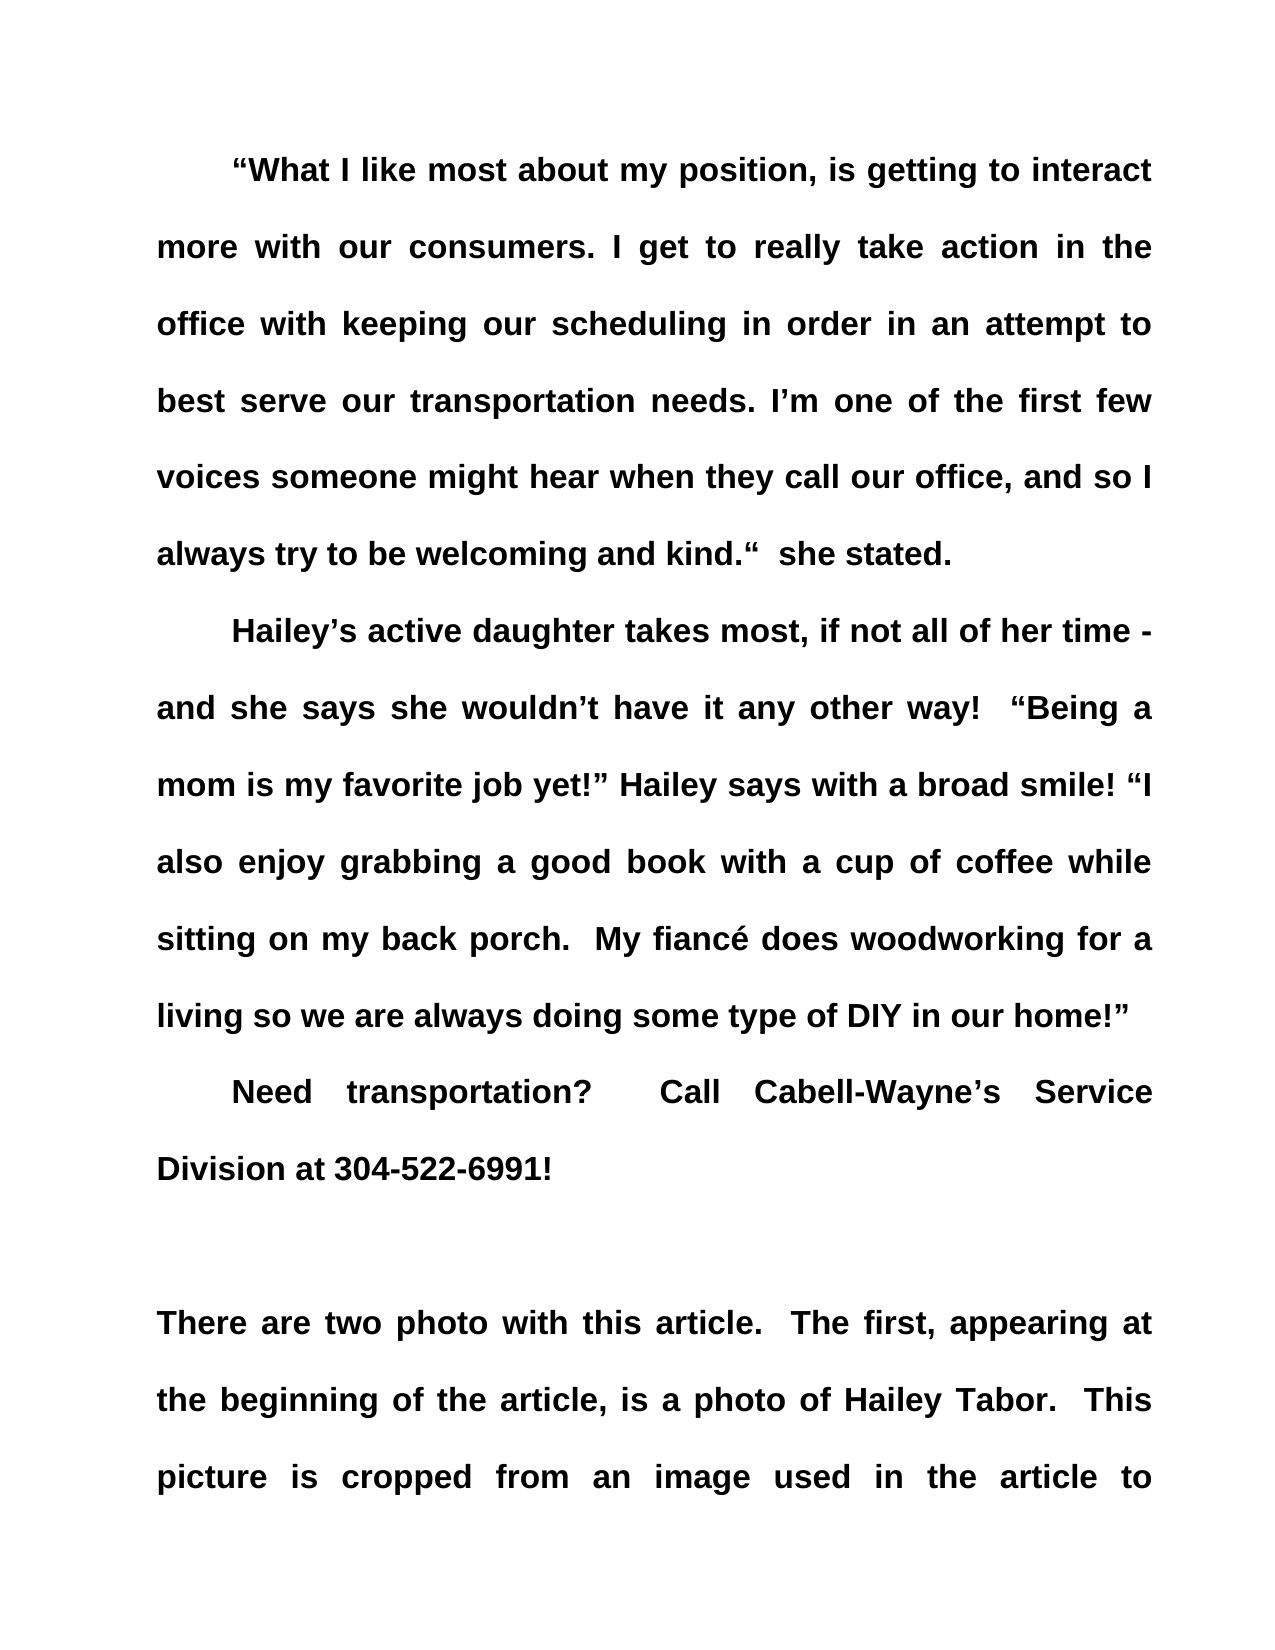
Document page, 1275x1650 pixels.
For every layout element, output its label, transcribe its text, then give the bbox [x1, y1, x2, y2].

text Need transportation? Call Cabell-Wayne’s Service Division at 304-522-6991! [156, 1072, 1153, 1188]
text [156, 150, 1153, 573]
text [156, 1303, 1153, 1495]
text Hailey’s active daughter takes most, if not all of her time - and she says she wouldn’t have it any other way! “Being a mom is my favorite job yet!” Hailey says with a broad smile! “I also enjoy grabbing a good book with a cup of coffee while sitting on my back porch. My fiancé does woodworking for a living so we are always doing some type of DIY in our home!” [156, 611, 1153, 1034]
